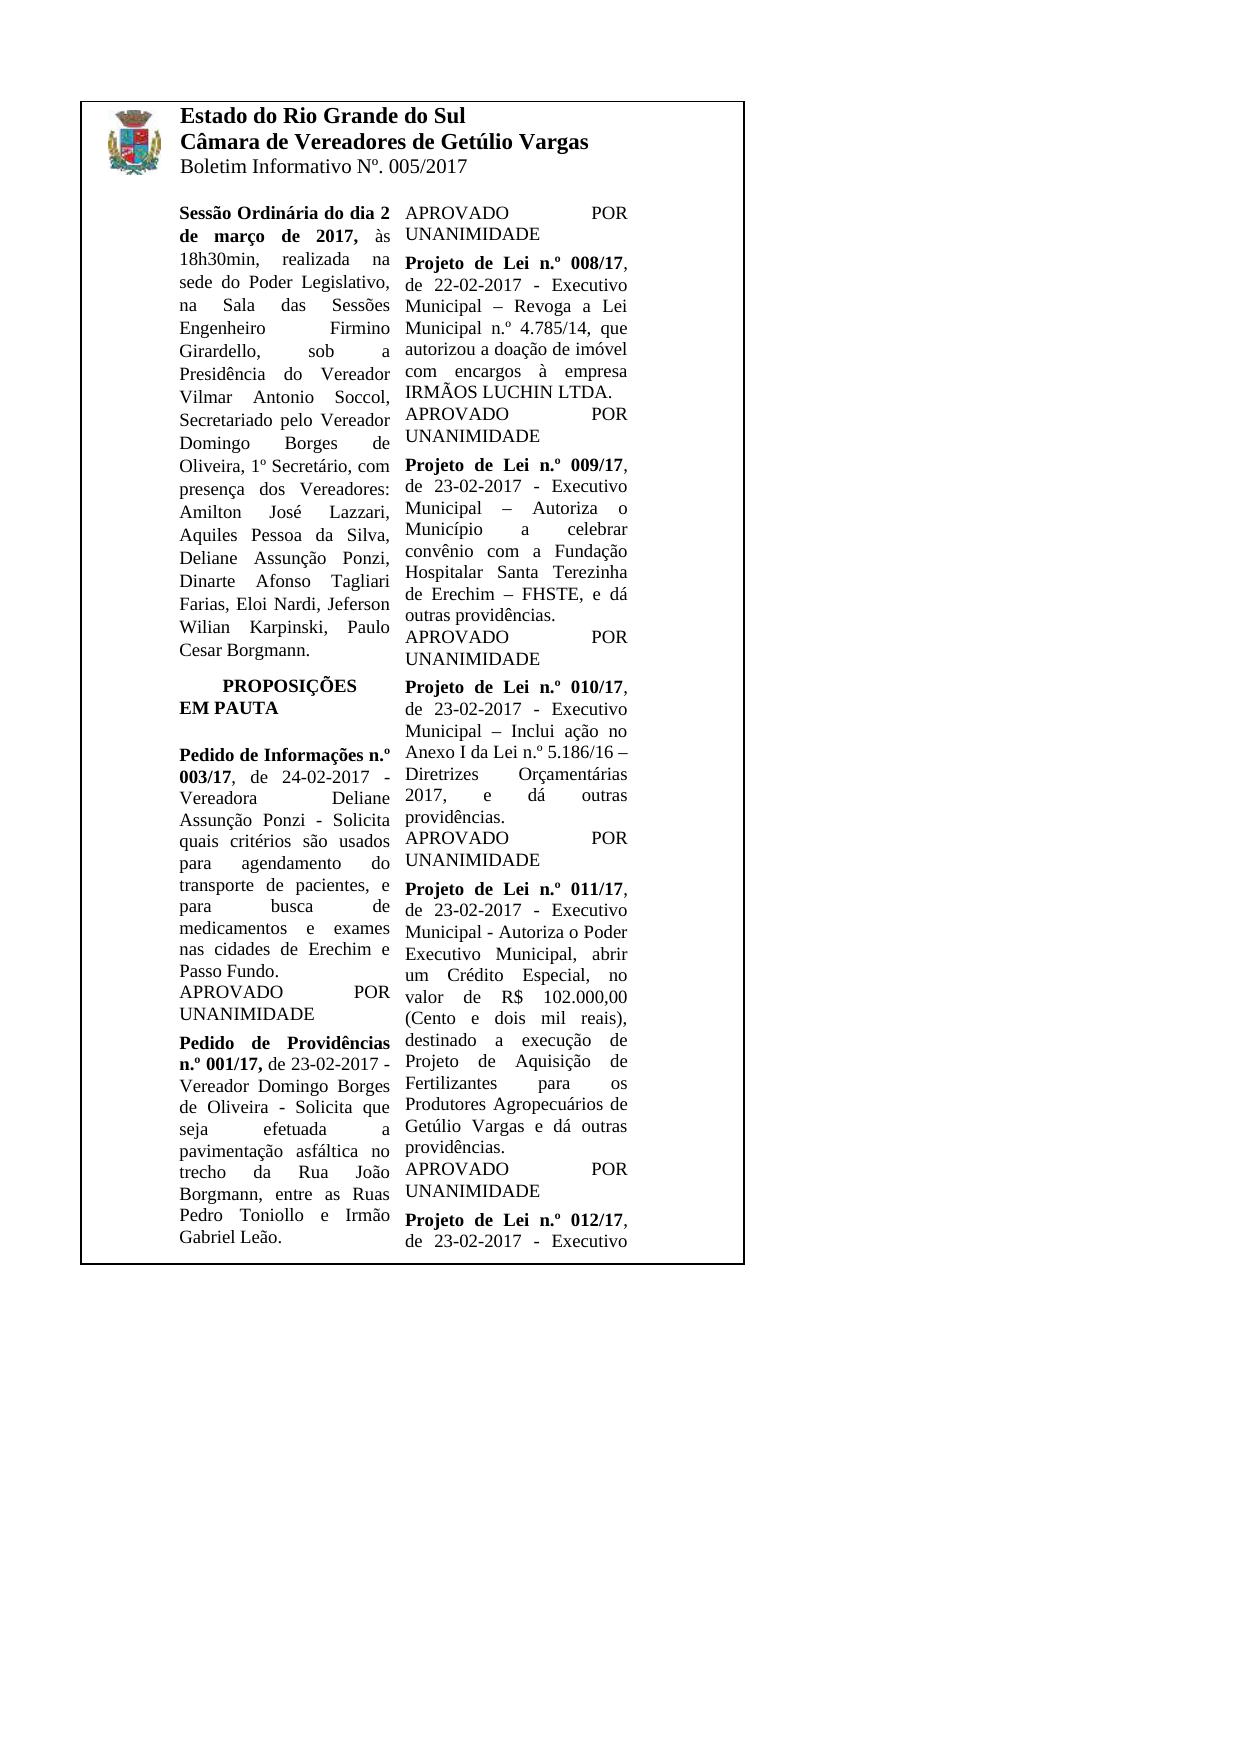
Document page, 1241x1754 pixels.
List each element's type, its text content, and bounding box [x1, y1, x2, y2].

text Pedido de Informações n.º 003/17, de 24-02-2017 - Vereadora Deliane Assunção Ponzi - Solicita quais critérios são usados para agendamento do transporte de pacientes, e para busca de medicamentos e exames nas cidades de Erechim e Passo Fundo. [179, 744, 390, 981]
text Pedido de Providências n.º 001/17, de 23-02-2017 - Vereador Domingo Borges de Oliveira - Solicita que seja efetuada a pavimentação asfáltica no trecho da Rua João Borgmann, entre as Ruas Pedro Toniollo e Irmão Gabriel Leão. [179, 1032, 390, 1247]
picture [107, 110, 161, 175]
text Projeto de Lei n.º 011/17, de 23-02-2017 - Executivo Municipal - Autoriza o Poder Executivo Municipal, abrir um Crédito Especial, no valor de R$ 102.000,00 (Cento e dois mil reais), destinado a execução de Projeto de Aquisição de Fertilizantes para os Produtores Agropecuários de Getúlio Vargas e dá outras providências. [405, 878, 628, 1158]
text APROVADO POR UNANIMIDADE [405, 626, 628, 669]
text Projeto de Lei n.º 008/17, de 22-02-2017 - Executivo Municipal – Revoga a Lei Municipal n.º 4.785/14, que autorizou a doação de imóvel com encargos à empresa IRMÃOS LUCHIN LTDA. [405, 252, 628, 403]
text Câmara de Vereadores de Getúlio Vargas [179, 128, 628, 154]
text PROPOSIÇÕES EM PAUTA [179, 675, 378, 718]
text Boletim Informativo Nº. 005/2017 [179, 154, 628, 178]
text APROVADO POR UNANIMIDADE [405, 202, 628, 245]
text APROVADO POR UNANIMIDADE [405, 1158, 628, 1201]
text Projeto de Lei n.º 010/17, de 23-02-2017 - Executivo Municipal – Inclui ação no Anexo I da Lei n.º 5.186/16 – Diretrizes Orçamentárias 2017, e dá outras providências. [405, 676, 628, 827]
text APROVADO POR UNANIMIDADE [179, 981, 390, 1024]
text Projeto de Lei n.º 009/17, de 23-02-2017 - Executivo Municipal – Autoriza o Município a celebrar convênio com a Fundação Hospitalar Santa Terezinha de Erechim – FHSTE, e dá outras providências. [405, 453, 628, 626]
text APROVADO POR UNANIMIDADE [405, 827, 628, 870]
text Sessão Ordinária do dia 2 de março de 2017, às 18h30min, realizada na sede do Poder Legislativo, na Sala das Sessões Engenheiro Firmino Girardello, sob a Presidência do Vereador Vilmar Antonio Soccol, Secretariado pelo Vereador Domingo Borges de Oliveira, 1º Secretário, com presença dos Vereadores: Amilton José Lazzari, Aquiles Pessoa da Silva, Deliane Assunção Ponzi, Dinarte Afonso Tagliari Farias, Eloi Nardi, Jeferson Wilian Karpinski, Paulo Cesar Borgmann. [179, 202, 390, 661]
text Estado do Rio Grande do Sul [179, 102, 628, 128]
text APROVADO POR UNANIMIDADE [405, 403, 628, 446]
